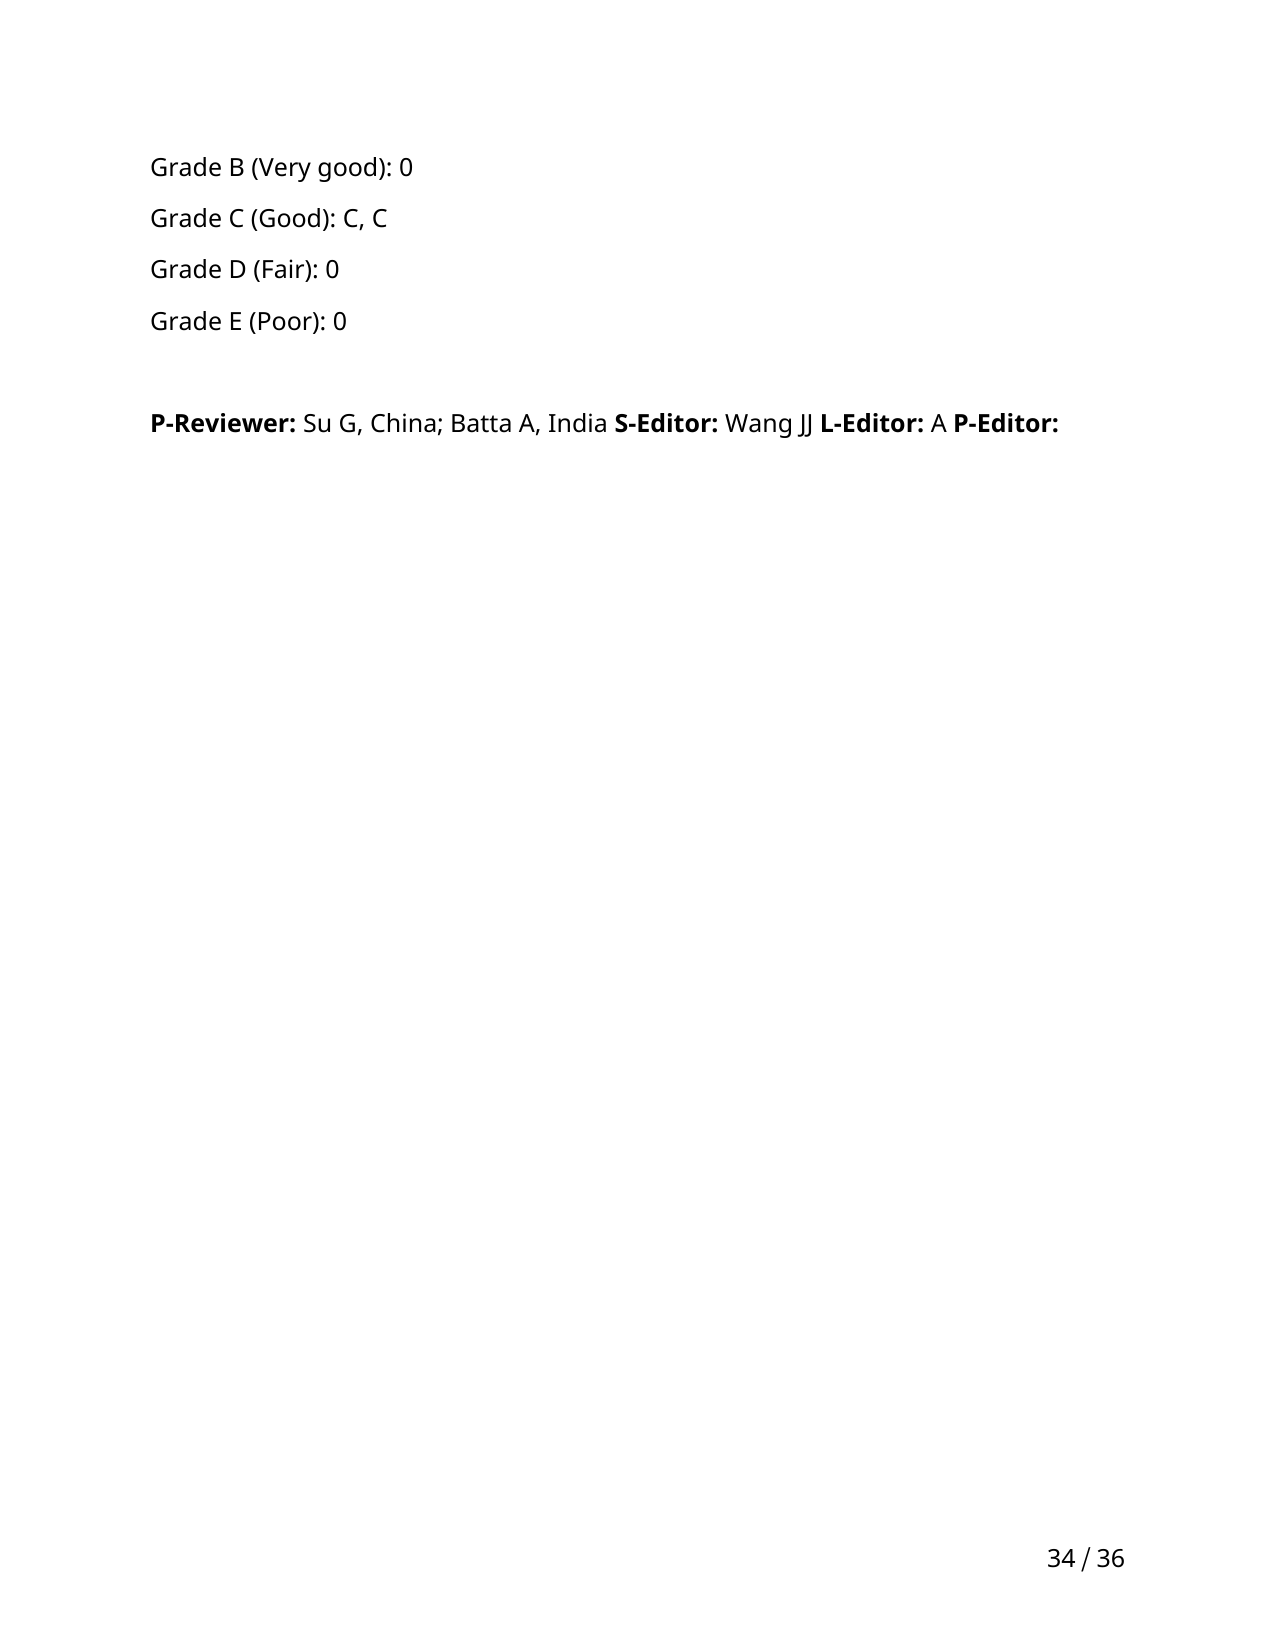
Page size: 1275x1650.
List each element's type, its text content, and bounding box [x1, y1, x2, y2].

text Grade E (Poor): 0 [150, 303, 1125, 337]
text P-Reviewer: Su G, China; Batta A, India S-Editor: Wang JJ L-Editor: A P-Editor: [150, 405, 1125, 439]
text Grade C (Good): C, C [150, 201, 1125, 235]
text Grade B (Very good): 0 [150, 150, 1125, 184]
text Grade D (Fair): 0 [150, 252, 1125, 286]
